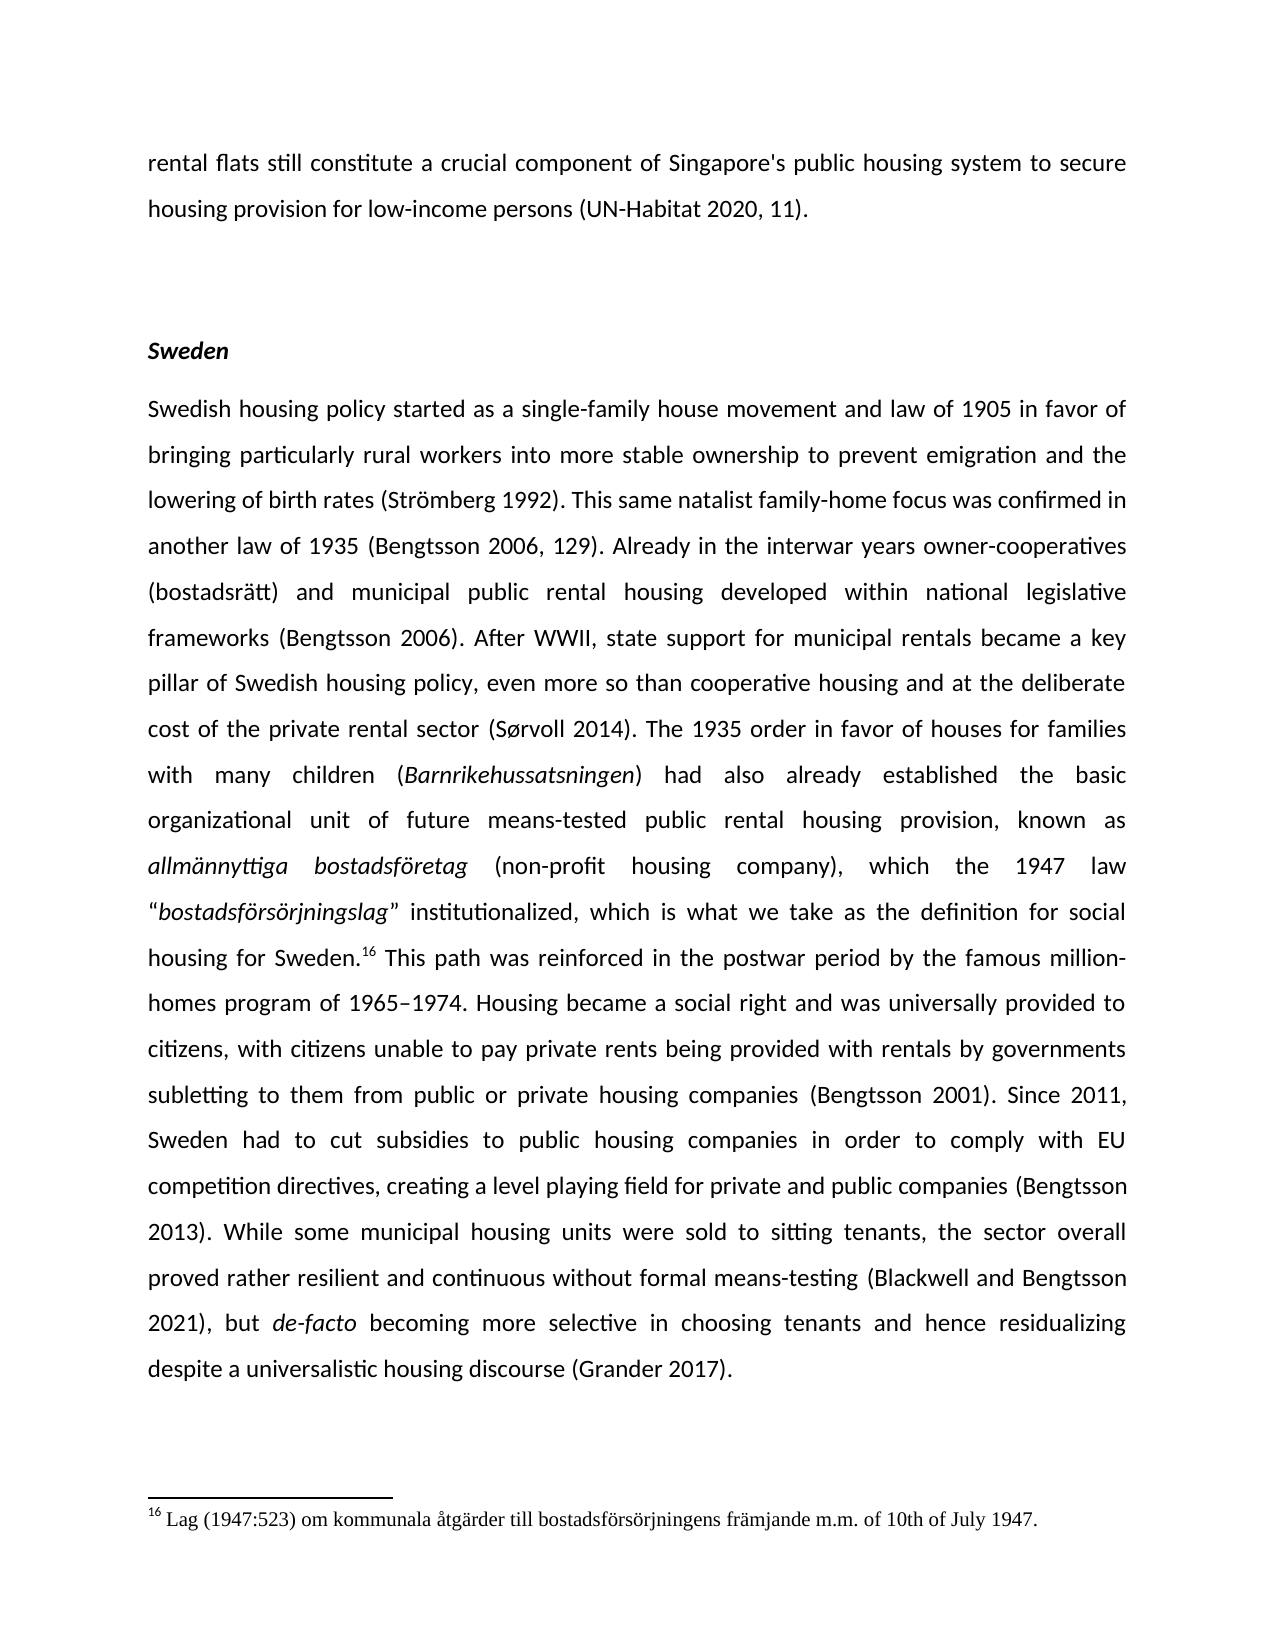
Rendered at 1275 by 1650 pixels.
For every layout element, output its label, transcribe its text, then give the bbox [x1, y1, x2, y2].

subtitle Sweden [148, 335, 1127, 365]
text Swedish housing policy started as a single-family house movement and law of 1905 in favor of bringing particularly rural workers into more stable ownership to prevent emigration and the lowering of birth rates (Strömberg 1992). This same natalist family-home focus was confirmed in another law of 1935 (Bengtsson 2006, 129). Already in the interwar years owner-cooperatives (bostadsrätt) and municipal public rental housing developed within national legislative frameworks (Bengtsson 2006). After WWII, state support for municipal rentals became a key pillar of Swedish housing policy, even more so than cooperative housing and at the deliberate cost of the private rental sector (Sørvoll 2014). The 1935 order in favor of houses for families with many children (Barnrikehussatsningen) had also already established the basic organizational unit of future means-tested public rental housing provision, known as allmännyttiga bostadsföretag (non-profit housing company), which the 1947 law “bostadsförsörjningslag” institutionalized, which is what we take as the definition for social housing for Sweden. This path was reinforced in the postwar period by the famous million-homes program of 1965–1974. Housing became a social right and was universally provided to citizens, with citizens unable to pay private rents being provided with rentals by governments subletting to them from public or private housing companies (Bengtsson 2001). Since 2011, Sweden had to cut subsidies to public housing companies in order to comply with EU competition directives, creating a level playing field for private and public companies (Bengtsson 2013). While some municipal housing units were sold to sitting tenants, the sector overall proved rather resilient and continuous without formal means-testing (Blackwell and Bengtsson 2021), but de-facto becoming more selective in choosing tenants and hence residualizing despite a universalistic housing discourse (Grander 2017). [148, 393, 1127, 1384]
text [148, 148, 1127, 224]
